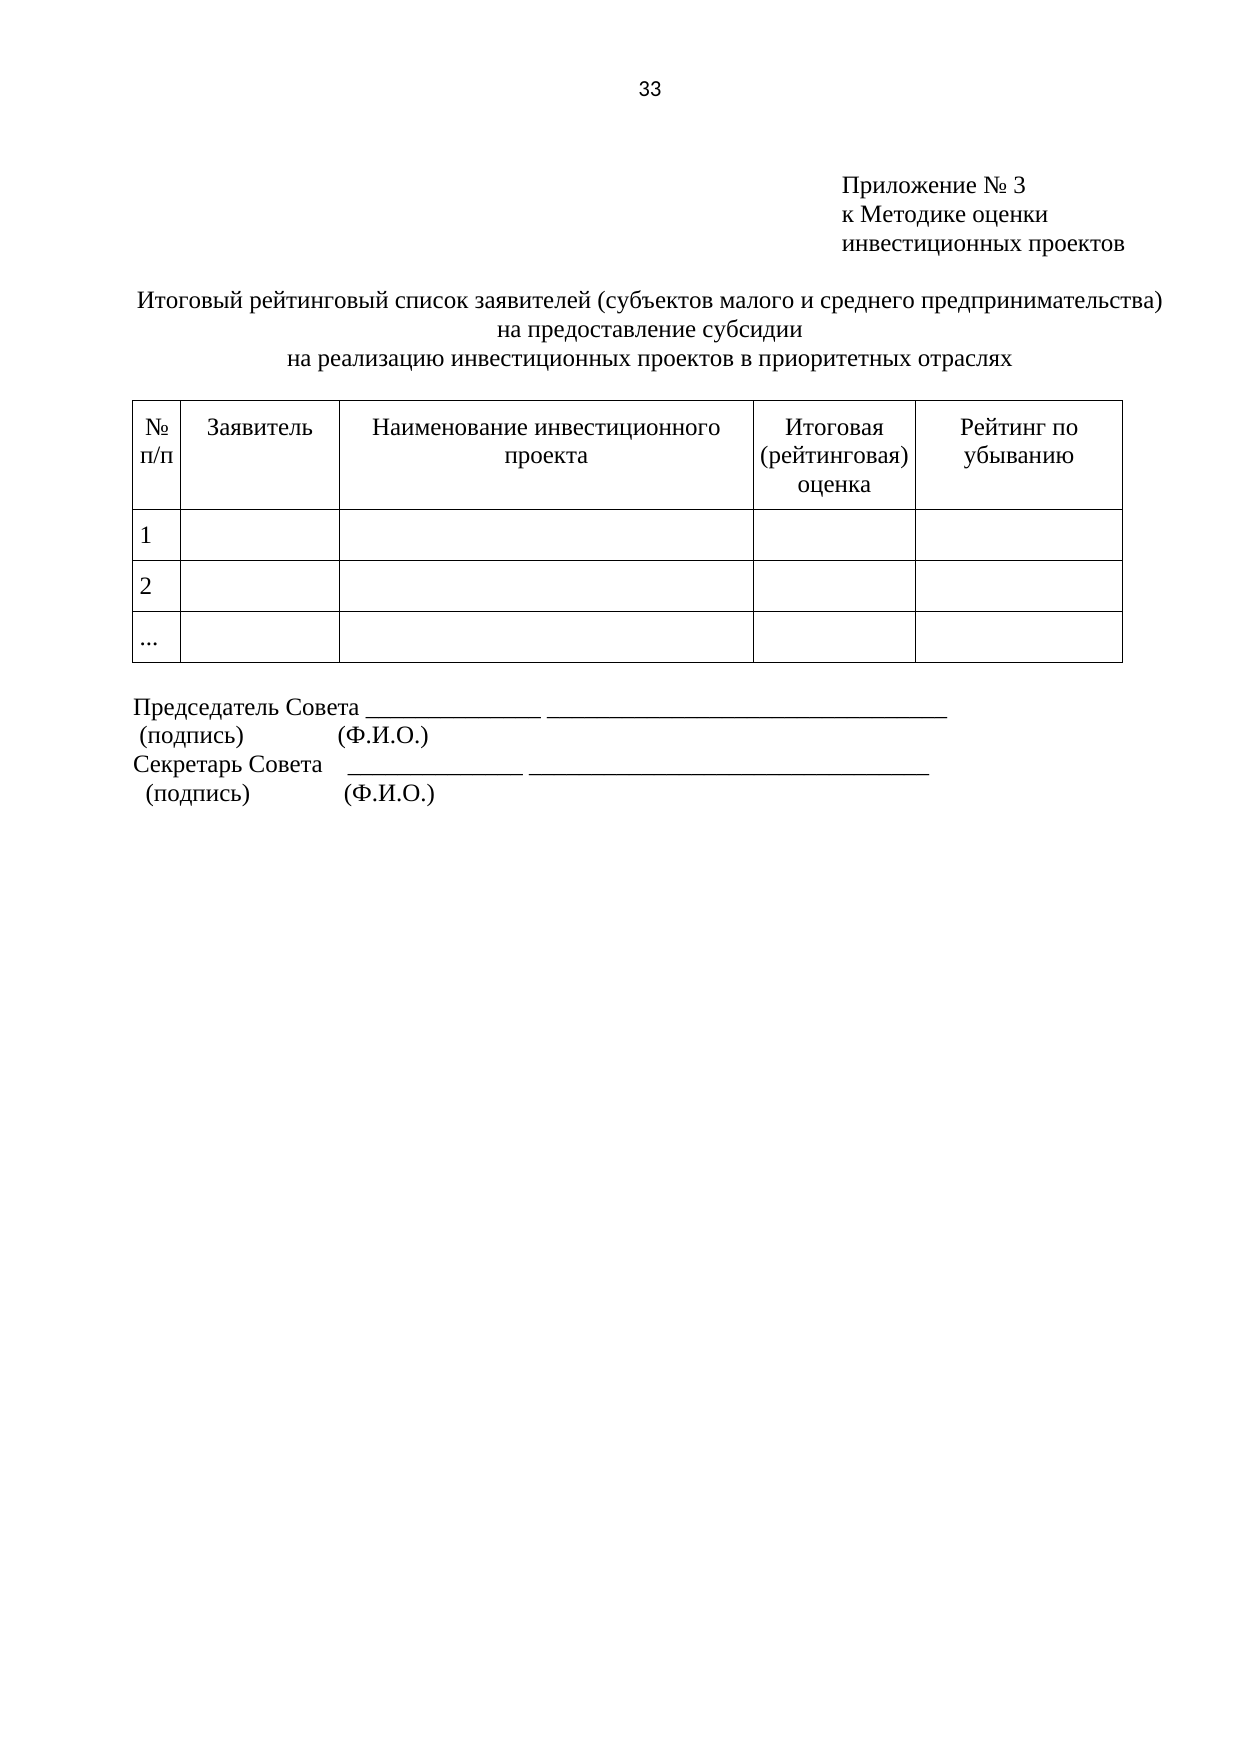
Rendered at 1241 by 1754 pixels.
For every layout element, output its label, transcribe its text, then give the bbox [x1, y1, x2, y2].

text Секретарь Совета ______________ ________________________________ [133, 749, 1167, 778]
text Итоговый рейтинговый список заявителей (субъектов малого и среднего предпринимательства) на предоставление субсидии [133, 285, 1167, 343]
table_cell [181, 510, 339, 560]
text (подпись) (Ф.И.О.) [133, 720, 1167, 749]
table_header Рейтинг по убыванию [916, 401, 1122, 509]
table_cell [181, 612, 339, 662]
text инвестиционных проектов [133, 228, 1167, 256]
table_cell [754, 561, 915, 611]
text Председатель Совета ______________ ________________________________ [133, 692, 1167, 720]
text на реализацию инвестиционных проектов в приоритетных отраслях [133, 343, 1167, 371]
table_cell [340, 510, 753, 560]
table_cell 1 [133, 510, 180, 560]
table_cell [340, 561, 753, 611]
table_cell [754, 612, 915, 662]
table_header Заявитель [181, 401, 339, 509]
table_cell [916, 561, 1122, 611]
table_cell 2 [133, 561, 180, 611]
table_header № п/п [133, 401, 180, 509]
table_header Итоговая (рейтинговая) оценка [754, 401, 915, 509]
table_cell [754, 510, 915, 560]
table_cell [916, 612, 1122, 662]
text (подпись) (Ф.И.О.) [133, 778, 1167, 807]
table_cell [181, 561, 339, 611]
table_cell [340, 612, 753, 662]
table_header Наименование инвестиционного проекта [340, 401, 753, 509]
table_cell [916, 510, 1122, 560]
text к Методике оценки [133, 199, 1167, 228]
table_cell ... [133, 612, 180, 662]
text Приложение № 3 [133, 170, 1167, 199]
